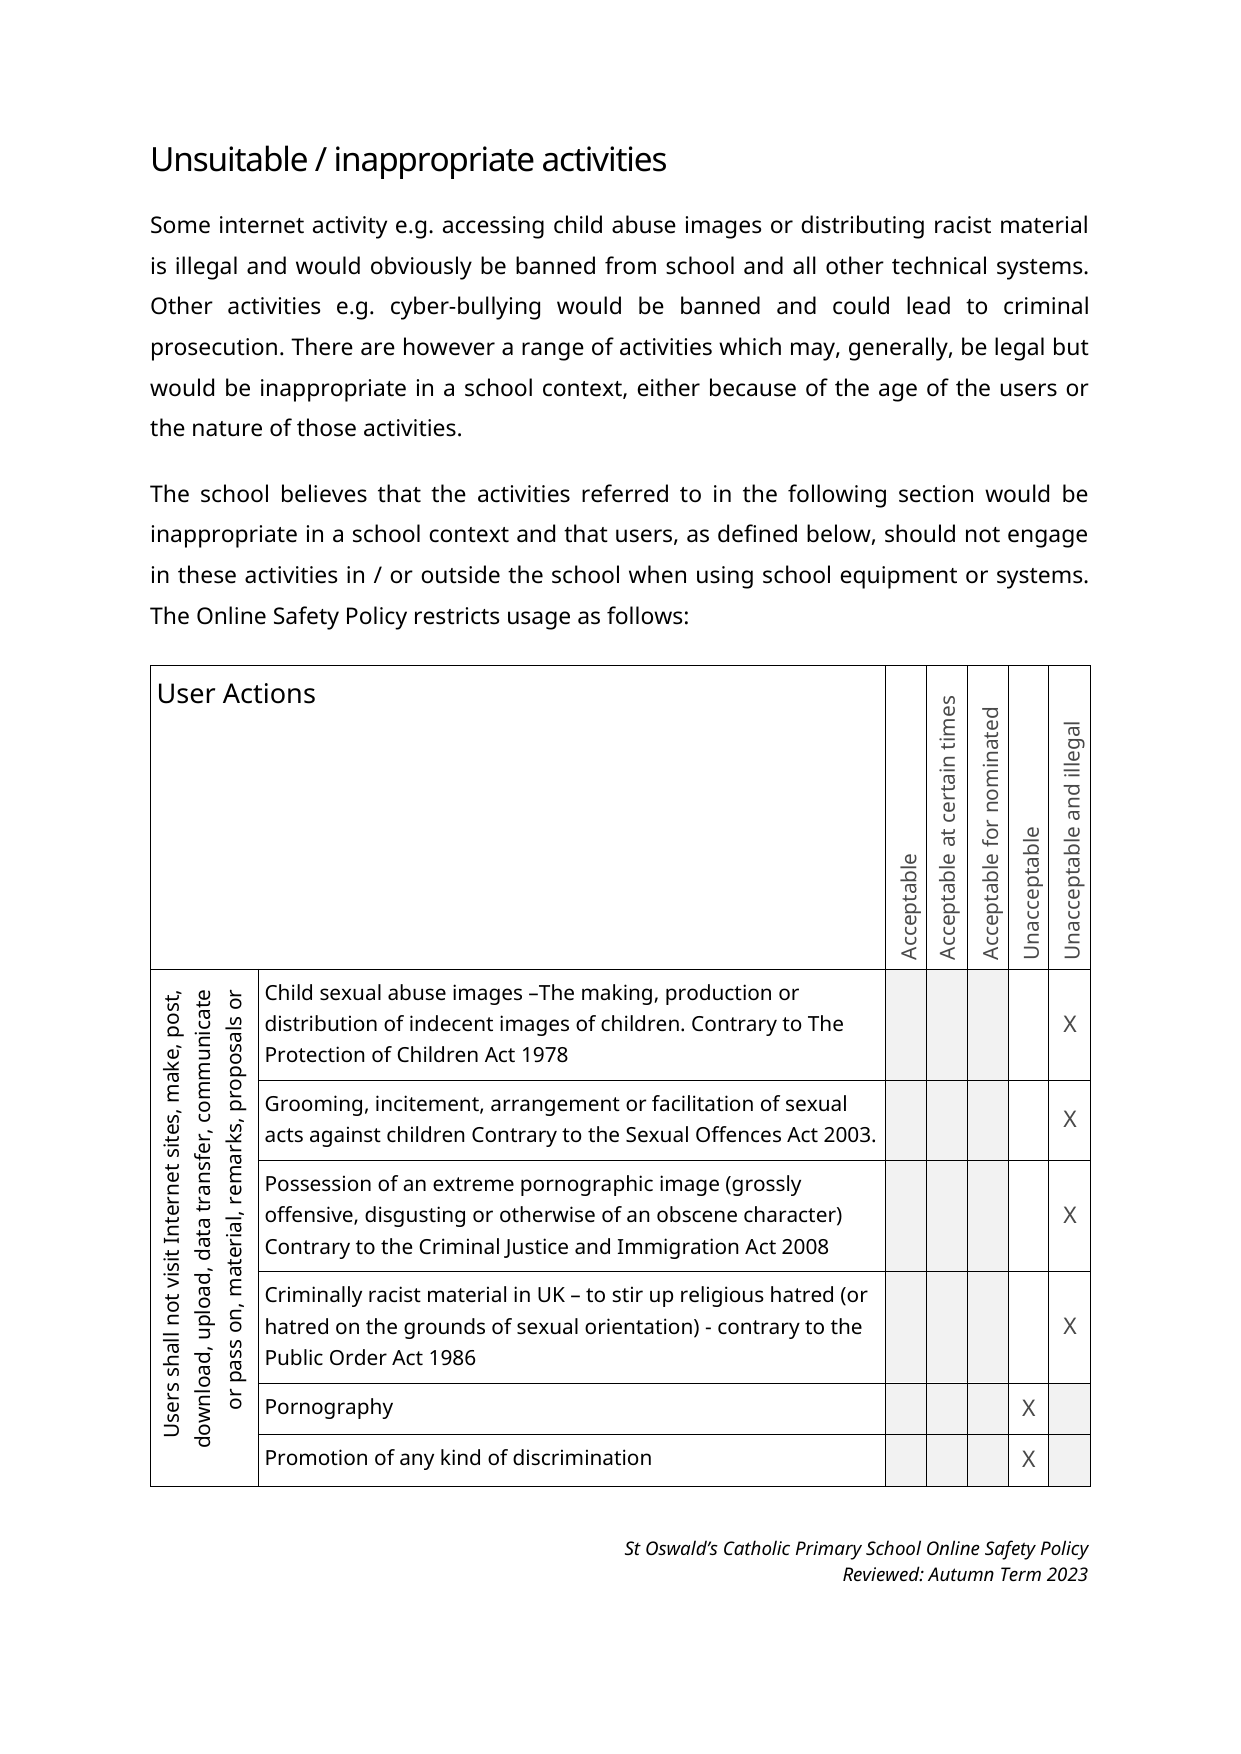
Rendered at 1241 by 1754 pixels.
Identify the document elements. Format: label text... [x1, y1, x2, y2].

text Some internet activity e.g. accessing child abuse images or distributing racist material is illegal and would obviously be banned from school and all other technical systems. Other activities e.g. cyber-bullying would be banned and could lead to criminal prosecution. There are however a range of activities which may, generally, be legal but would be inappropriate in a school context, either because of the age of the users or the nature of those activities. [150, 209, 1090, 443]
table_cell [1049, 1384, 1090, 1434]
table_cell [1009, 1161, 1048, 1271]
table_cell X [1049, 970, 1090, 1080]
table_cell [886, 970, 926, 1080]
table_cell [1009, 1272, 1048, 1382]
table_cell Child sexual abuse images –The making, production or distribution of indecent images of children. Contrary to The Protection of Children Act 1978 [259, 970, 885, 1080]
table_cell [968, 1272, 1008, 1382]
table_cell [927, 1161, 967, 1271]
table_cell [886, 1435, 926, 1486]
table_cell [1009, 1081, 1048, 1160]
table_cell [1049, 1435, 1090, 1486]
table_header Acceptable for nominated users [968, 666, 1008, 969]
table_cell [968, 970, 1008, 1080]
table_cell X [1049, 1272, 1090, 1382]
table_cell [927, 970, 967, 1080]
table_cell X [1049, 1081, 1090, 1160]
table_cell Pornography [259, 1384, 885, 1434]
table_cell Grooming, incitement, arrangement or facilitation of sexual acts against children Contrary to the Sexual Offences Act 2003. [259, 1081, 885, 1160]
table_cell Users shall not visit Internet sites, make, post, download, upload, data transfer, communicate or pass on, material, remarks, proposals or comments that contain or relate to: [151, 970, 258, 1486]
table_cell Promotion of any kind of discrimination [259, 1435, 885, 1486]
table_cell [968, 1384, 1008, 1434]
table_cell X [1049, 1161, 1090, 1271]
table_cell X [1009, 1435, 1048, 1486]
table_header Acceptable at certain times [927, 666, 967, 969]
subtitle Unsuitable / inappropriate activities [150, 136, 1090, 182]
table_cell [968, 1161, 1008, 1271]
table_cell [927, 1272, 967, 1382]
table_cell [927, 1384, 967, 1434]
table_cell [968, 1081, 1008, 1160]
text The school believes that the activities referred to in the following section would be inappropriate in a school context and that users, as defined below, should not engage in these activities in / or outside the school when using school equipment or systems. The Online Safety Policy restricts usage as follows: [150, 478, 1090, 631]
table_cell [927, 1435, 967, 1486]
table_cell [886, 1384, 926, 1434]
table_cell X [1009, 1384, 1048, 1434]
table_header Unacceptable [1009, 666, 1048, 969]
table_cell [927, 1081, 967, 1160]
table_cell [886, 1272, 926, 1382]
table_cell [886, 1161, 926, 1271]
table_header User Actions [151, 666, 885, 969]
table_cell [968, 1435, 1008, 1486]
table_header Unacceptable and illegal [1049, 666, 1090, 969]
table_cell [886, 1081, 926, 1160]
table_cell Possession of an extreme pornographic image (grossly offensive, disgusting or otherwise of an obscene character) Contrary to the Criminal Justice and Immigration Act 2008 [259, 1161, 885, 1271]
table_cell Criminally racist material in UK – to stir up religious hatred (or hatred on the grounds of sexual orientation) - contrary to the Public Order Act 1986 [259, 1272, 885, 1382]
table_header Acceptable [886, 666, 926, 969]
table_cell [1009, 970, 1048, 1080]
